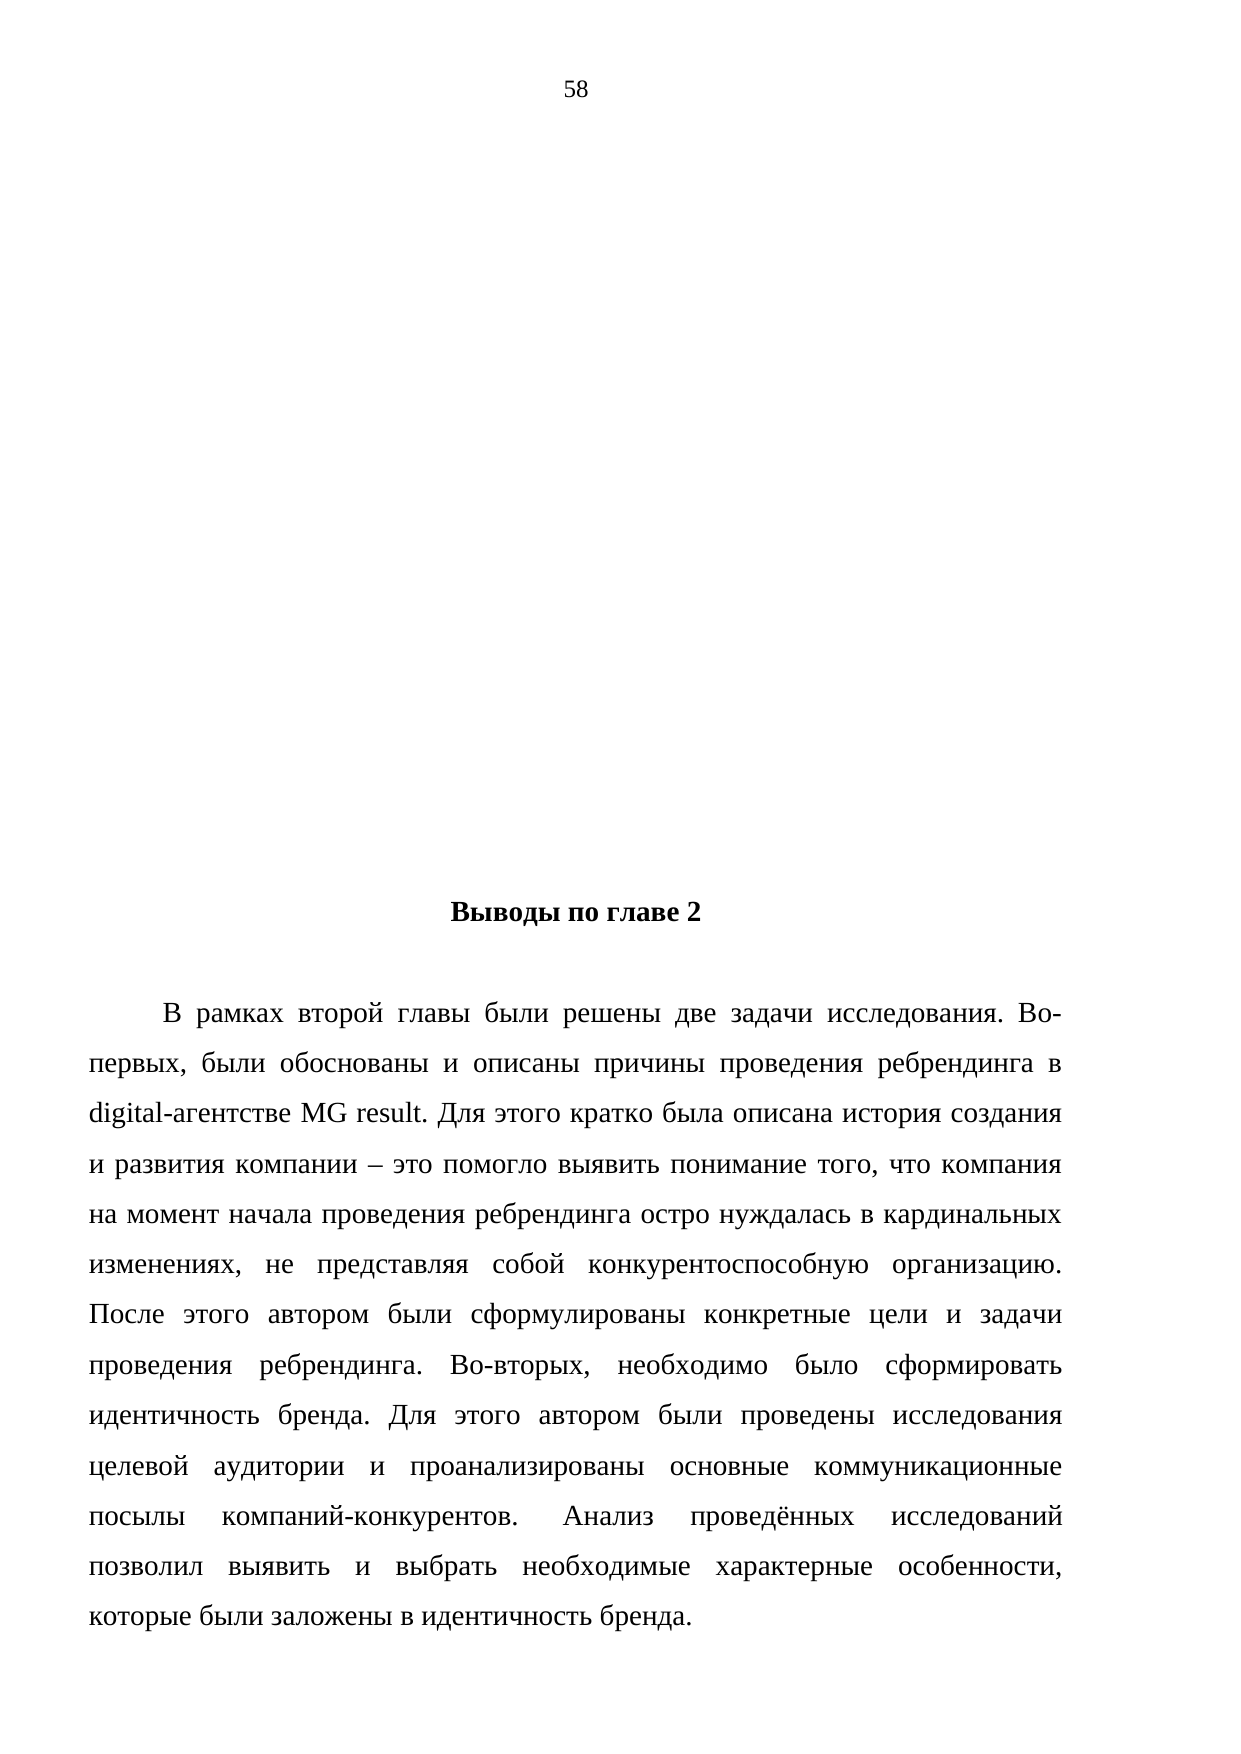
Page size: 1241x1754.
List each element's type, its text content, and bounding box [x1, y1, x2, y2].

text В рамках второй главы были решены две задачи исследования. Во-первых, были обоснованы и описаны причины проведения ребрендинга в digital-агентстве MG result. Для этого кратко была описана история создания и развития компании – это помогло выявить понимание того, что компания на момент начала проведения ребрендинга остро нуждалась в кардинальных изменениях, не представляя собой конкурентоспособную организацию. После этого автором были сформулированы конкретные цели и задачи проведения ребрендинга. Во-вторых, необходимо было сформировать идентичность бренда. Для этого автором были проведены исследования целевой аудитории и проанализированы основные коммуникационные посылы компаний-конкурентов. Анализ проведённых исследований позволил выявить и выбрать необходимые характерные особенности, которые были заложены в идентичность бренда. [88, 995, 1063, 1632]
subtitle Выводы по главе 2 [88, 894, 1063, 928]
